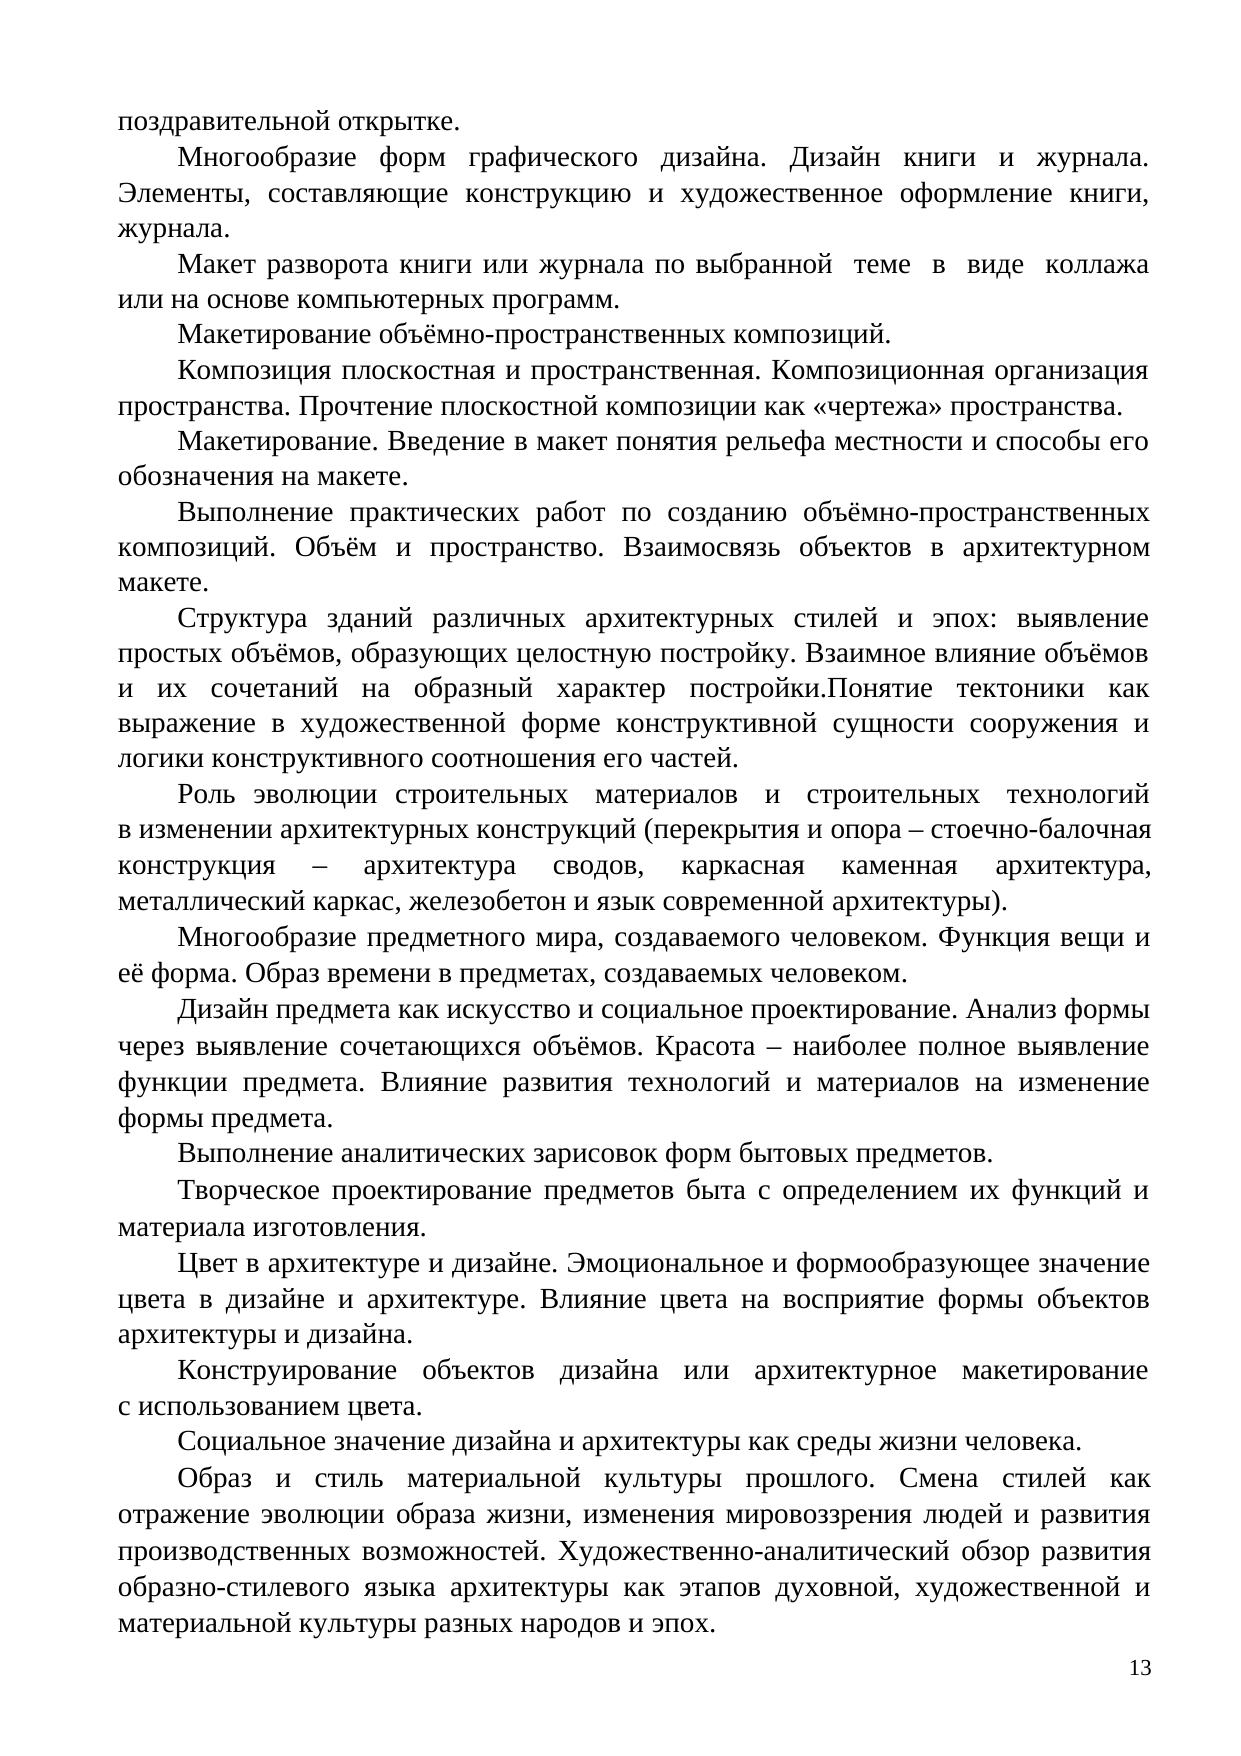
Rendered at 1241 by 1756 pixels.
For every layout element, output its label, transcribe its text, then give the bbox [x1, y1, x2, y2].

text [118, 103, 1152, 137]
text Дизайн предмета как искусство и социальное проектирование. Анализ формы через выявление сочетающихся объёмов. Красота – наиболее полное выявление функции предмета. Влияние развития технологий и материалов на изменение формы предмета. [118, 992, 1151, 1134]
text Выполнение практических работ по созданию объёмно-пространственных композиций. Объём и пространство. Взаимосвязь объектов в архитектурном макете. [118, 494, 1151, 598]
text Структура зданий различных архитектурных стилей и эпох: выявление простых объёмов, образующих целостную постройку. Взаимное влияние объёмов и их сочетаний на образный характер постройки.Понятие тектоники как выражение в художественной форме конструктивной сущности сооружения и логики конструктивного соотношения его частей. [118, 600, 1150, 774]
text Цвет в архитектуре и дизайне. Эмоциональное и формообразующее значение цвета в дизайне и архитектуре. Влияние цвета на восприятие формы объектов архитектуры и дизайна. [118, 1246, 1151, 1350]
text Многообразие форм графического дизайна. Дизайн книги и журнала. Элементы, составляющие конструкцию и художественное оформление книги, журнала. [118, 139, 1150, 243]
text Макетирование объёмно-пространственных композиций. [177, 316, 1163, 350]
text Выполнение аналитических зарисовок форм бытовых предметов. [177, 1136, 1163, 1170]
text Роль эволюции строительных материалов и строительных технологий в изменении архитектурных конструкций (перекрытия и опора – стоечно-балочная конструкция – архитектура сводов, каркасная каменная архитектура, металлический каркас, железобетон и язык современной архитектуры). [118, 776, 1152, 916]
text Творческое проектирование предметов быта с определением их функций и материала изготовления. [118, 1172, 1150, 1242]
text Макетирование. Введение в макет понятия рельефа местности и способы его обозначения на макете. [118, 423, 1150, 492]
text Социальное значение дизайна и архитектуры как среды жизни человека. [177, 1423, 1163, 1457]
text Образ и стиль материальной культуры прошлого. Смена стилей как отражение эволюции образа жизни, изменения мировоззрения людей и развития производственных возможностей. Художественно-аналитический обзор развития образно-стилевого языка архитектуры как этапов духовной, художественной и материальной культуры разных народов и эпох. [118, 1460, 1151, 1638]
text Многообразие предметного мира, создаваемого человеком. Функция вещи и её форма. Образ времени в предметах, создаваемых человеком. [118, 919, 1151, 989]
text Композиция плоскостная и пространственная. Композиционная организация пространства. Прочтение плоскостной композиции как «чертежа» пространства. [118, 352, 1149, 421]
text Макет разворота книги или журнала по выбранной теме в виде коллажа или на основе компьютерных программ. [118, 246, 1150, 315]
text Конструирование объектов дизайна или архитектурное макетирование с использованием цвета. [118, 1352, 1150, 1421]
